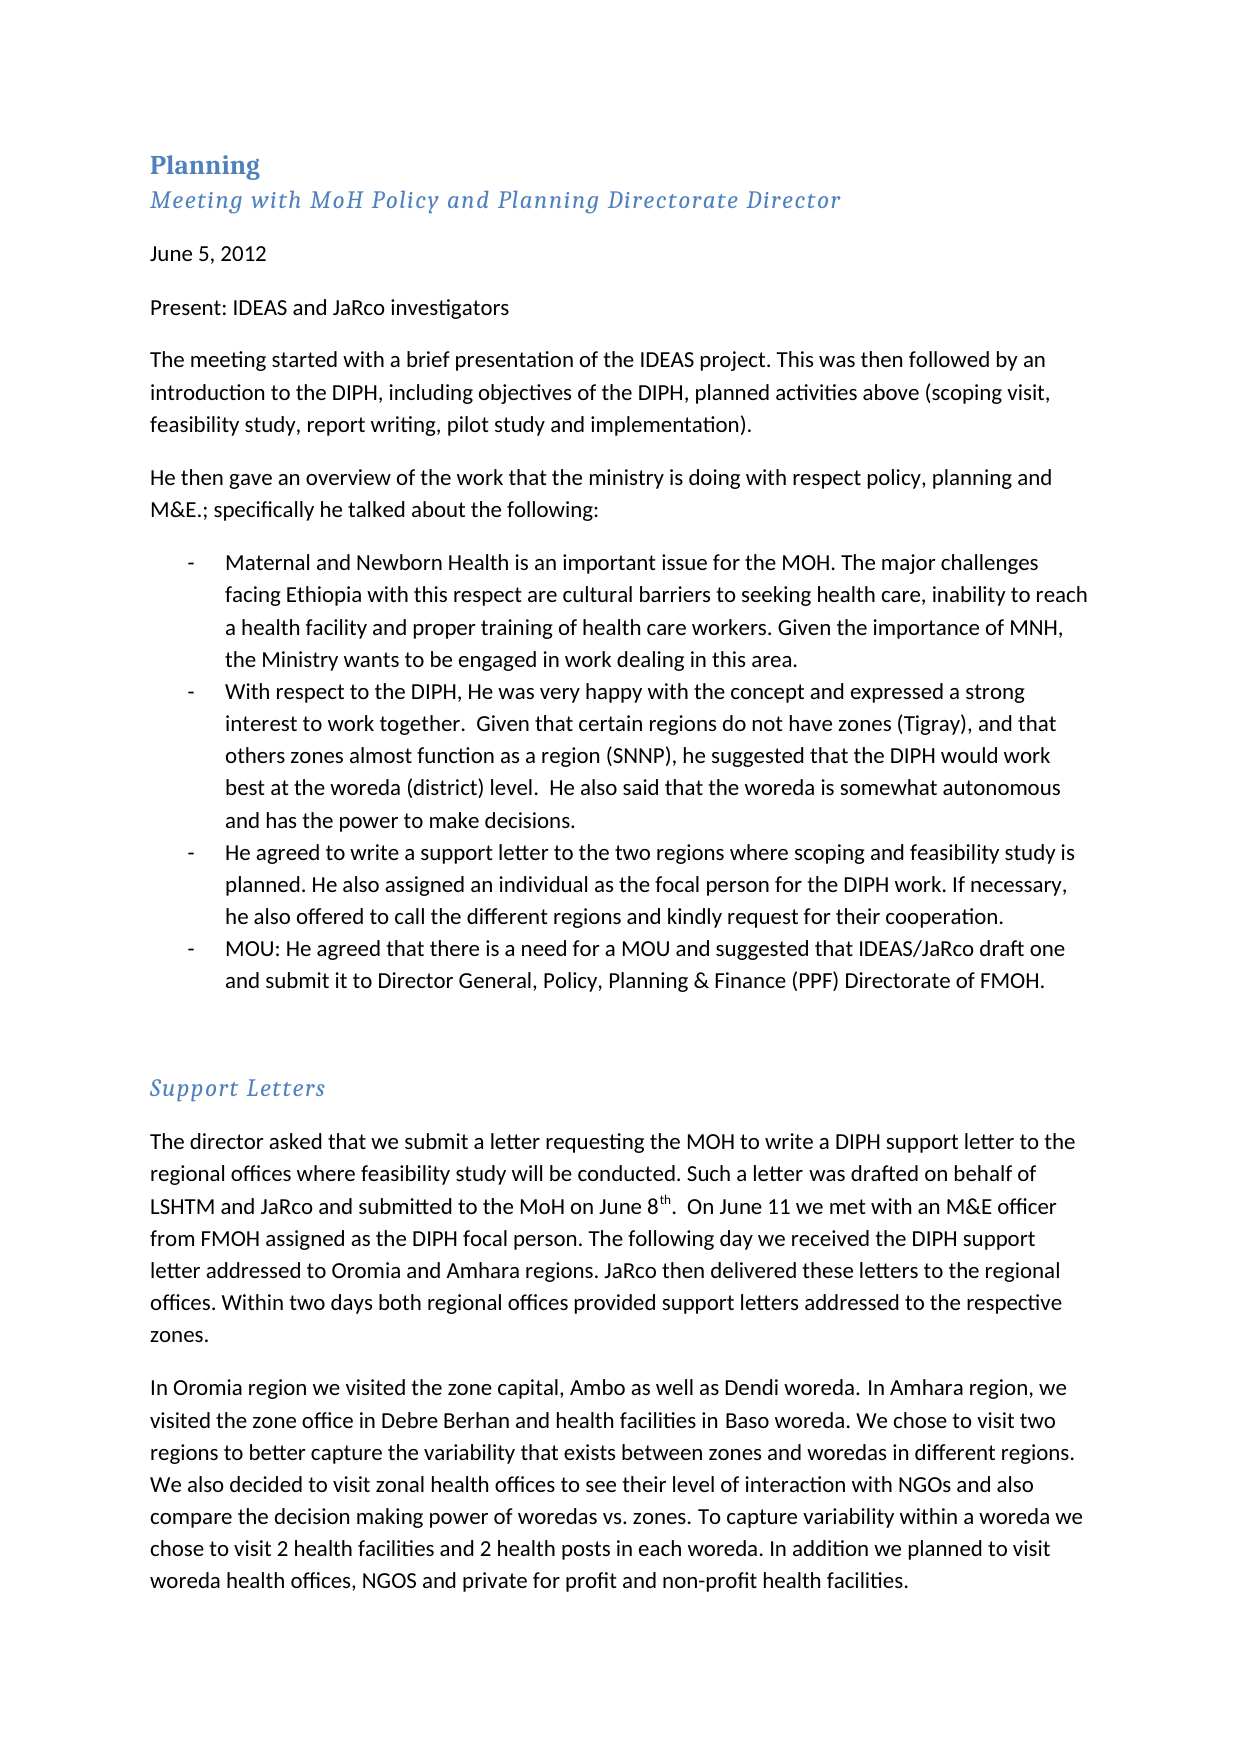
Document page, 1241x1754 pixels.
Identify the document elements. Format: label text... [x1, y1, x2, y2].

subtitle Planning [150, 150, 1090, 181]
list MOU: He agreed that there is a need for a MOU and suggested that IDEAS/JaRco draft one and submit it to Director General, Policy, Planning & Finance (PPF) Directorate of FMOH. [187, 934, 1090, 995]
list With respect to the DIPH, He was very happy with the concept and expressed a strong interest to work together. Given that certain regions do not have zones (Tigray), and that others zones almost function as a region (SNNP), he suggested that the DIPH would work best at the woreda (district) level. He also said that the woreda is somewhat autonomous and has the power to make decisions. [187, 677, 1090, 834]
list Maternal and Newborn Health is an important issue for the MOH. The major challenges facing Ethiopia with this respect are cultural barriers to seeking health care, inability to reach a health facility and proper training of health care workers. Given the importance of MNH, the Ministry wants to be engaged in work dealing in this area. [187, 548, 1090, 673]
text The meeting started with a brief presentation of the IDEAS project. This was then followed by an introduction to the DIPH, including objectives of the DIPH, planned activities above (scoping visit, feasibility study, report writing, pilot study and implementation). [150, 346, 1090, 438]
text The director asked that we submit a letter requesting the MOH to write a DIPH support letter to the regional offices where feasibility study will be conducted. Such a letter was drafted on behalf of LSHTM and JaRco and submitted to the MoH on June 8th. On June 11 we met with an M&E officer from FMOH assigned as the DIPH focal person. The following day we received the DIPH support letter addressed to Oromia and Amhara regions. JaRco then delivered these letters to the regional offices. Within two days both regional offices provided support letters addressed to the respective zones. [150, 1127, 1090, 1348]
list He agreed to write a support letter to the two regions where scoping and feasibility study is planned. He also assigned an individual as the focal person for the DIPH work. If necessary, he also offered to call the different regions and kindly request for their cooperation. [187, 838, 1090, 930]
text He then gave an overview of the work that the ministry is doing with respect policy, planning and M&E.; specifically he talked about the following: [150, 463, 1090, 523]
text In Oromia region we visited the zone capital, Ambo as well as Dendi woreda. In Amhara region, we visited the zone office in Debre Berhan and health facilities in Baso woreda. We chose to visit two regions to better capture the variability that exists between zones and woredas in different regions. We also decided to visit zonal health offices to see their level of interaction with NGOs and also compare the decision making power of woredas vs. zones. To capture variability within a woreda we chose to visit 2 health facilities and 2 health posts in each woreda. In addition we planned to visit woreda health offices, NGOS and private for profit and non-profit health facilities. [150, 1373, 1090, 1595]
subtitle Meeting with MoH Policy and Planning Directorate Director [150, 186, 1090, 214]
text June 5, 2012 [150, 239, 1090, 268]
subtitle Support Letters [150, 1073, 1090, 1102]
text Present: IDEAS and JaRco investigators [150, 293, 1090, 321]
